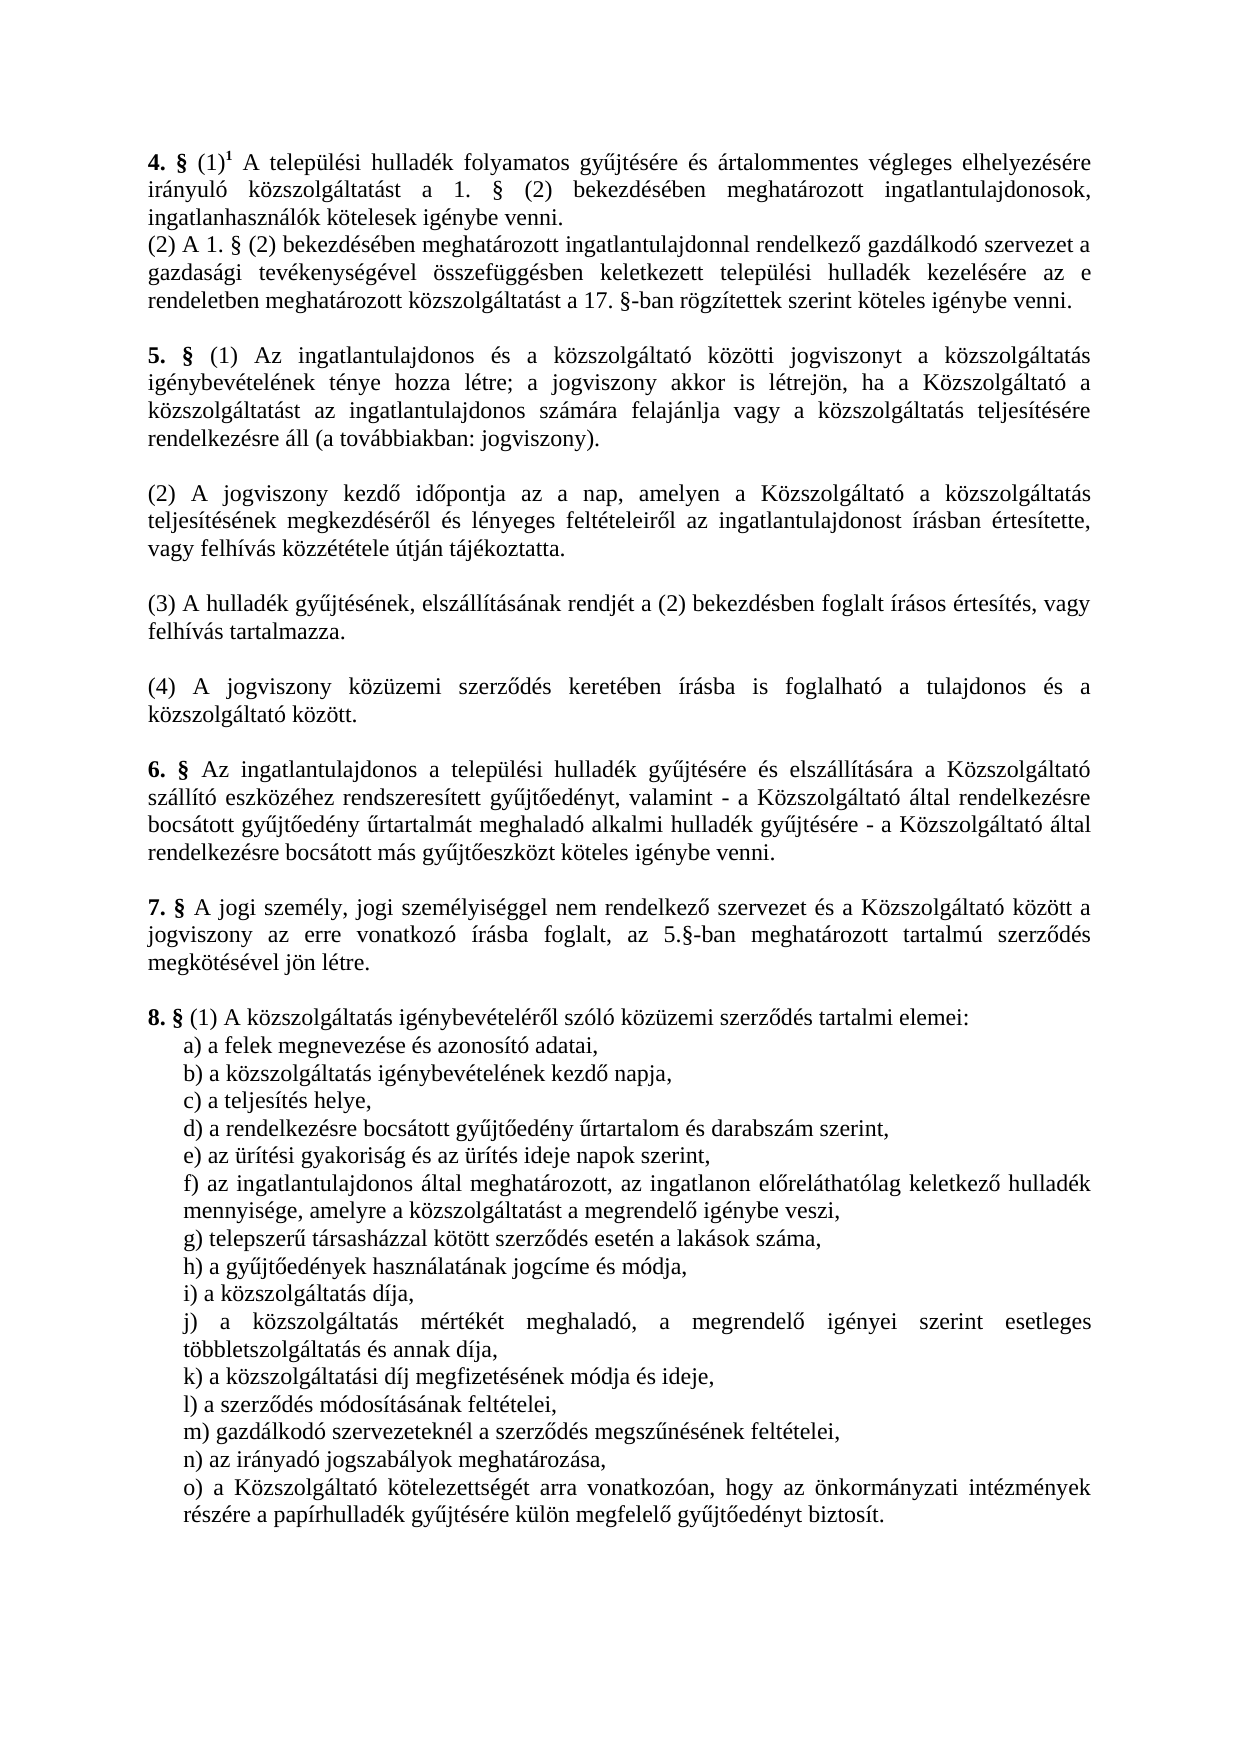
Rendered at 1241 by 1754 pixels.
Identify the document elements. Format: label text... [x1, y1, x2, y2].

text m) gazdálkodó szervezeteknél a szerződés megszűnésének feltételei, [183, 1417, 1093, 1445]
text c) a teljesítés helye, [183, 1086, 1093, 1114]
text g) telepszerű társasházzal kötött szerződés esetén a lakások száma, [183, 1224, 1093, 1252]
text d) a rendelkezésre bocsátott gyűjtőedény űrtartalom és darabszám szerint, [183, 1114, 1093, 1141]
text j) a közszolgáltatás mértékét meghaladó, a megrendelő igényei szerint esetleges többletszolgáltatás és annak díja, [183, 1307, 1093, 1362]
text 8. § (1) A közszolgáltatás igénybevételéről szóló közüzemi szerződés tartalmi elemei: [148, 1003, 1093, 1031]
text (2) A jogviszony kezdő időpontja az a nap, amelyen a Közszolgáltató a közszolgáltatás teljesítésének megkezdéséről és lényeges feltételeiről az ingatlantulajdonost írásban értesítette, vagy felhívás közzététele útján tájékoztatta. [148, 479, 1093, 562]
text 6. § Az ingatlantulajdonos a települési hulladék gyűjtésére és elszállítására a Közszolgáltató szállító eszközéhez rendszeresített gyűjtőedényt, valamint - a Közszolgáltató által rendelkezésre bocsátott gyűjtőedény űrtartalmát meghaladó alkalmi hulladék gyűjtésére - a Közszolgáltató által rendelkezésre bocsátott más gyűjtőeszközt köteles igénybe venni. [148, 755, 1093, 865]
text (4) A jogviszony közüzemi szerződés keretében írásba is foglalható a tulajdonos és a közszolgáltató között. [148, 672, 1093, 727]
text e) az ürítési gyakoriság és az ürítés ideje napok szerint, [183, 1141, 1093, 1169]
text 5. § (1) Az ingatlantulajdonos és a közszolgáltató közötti jogviszonyt a közszolgáltatás igénybevételének ténye hozza létre; a jogviszony akkor is létrejön, ha a Közszolgáltató a közszolgáltatást az ingatlantulajdonos számára felajánlja vagy a közszolgáltatás teljesítésére rendelkezésre áll (a továbbiakban: jogviszony). [148, 341, 1093, 451]
text o) a Közszolgáltató kötelezettségét arra vonatkozóan, hogy az önkormányzati intézmények részére a papírhulladék gyűjtésére külön megfelelő gyűjtőedényt biztosít. [183, 1473, 1093, 1528]
text i) a közszolgáltatás díja, [183, 1279, 1093, 1307]
text (2) A 1. § (2) bekezdésében meghatározott ingatlantulajdonnal rendelkező gazdálkodó szervezet a gazdasági tevékenységével összefüggésben keletkezett települési hulladék kezelésére az e rendeletben meghatározott közszolgáltatást a 17. §-ban rögzítettek szerint köteles igénybe venni. [148, 230, 1093, 313]
text b) a közszolgáltatás igénybevételének kezdő napja, [183, 1058, 1093, 1086]
text a) a felek megnevezése és azonosító adatai, [183, 1031, 1093, 1058]
text 7. § A jogi személy, jogi személyiséggel nem rendelkező szervezet és a Közszolgáltató között a jogviszony az erre vonatkozó írásba foglalt, az 5.§-ban meghatározott tartalmú szerződés megkötésével jön létre. [148, 893, 1093, 976]
text h) a gyűjtőedények használatának jogcíme és módja, [183, 1252, 1093, 1279]
text l) a szerződés módosításának feltételei, [183, 1390, 1093, 1417]
text 4. § (1)1 A települési hulladék folyamatos gyűjtésére és ártalommentes végleges elhelyezésére irányuló közszolgáltatást a 1. § (2) bekezdésében meghatározott ingatlantulajdonosok, ingatlanhasználók kötelesek igénybe venni. [148, 148, 1093, 230]
text n) az irányadó jogszabályok meghatározása, [183, 1445, 1093, 1473]
text f) az ingatlantulajdonos által meghatározott, az ingatlanon előreláthatólag keletkező hulladék mennyisége, amelyre a közszolgáltatást a megrendelő igénybe veszi, [183, 1169, 1093, 1224]
text k) a közszolgáltatási díj megfizetésének módja és ideje, [183, 1362, 1093, 1390]
text (3) A hulladék gyűjtésének, elszállításának rendjét a (2) bekezdésben foglalt írásos értesítés, vagy felhívás tartalmazza. [148, 589, 1093, 644]
